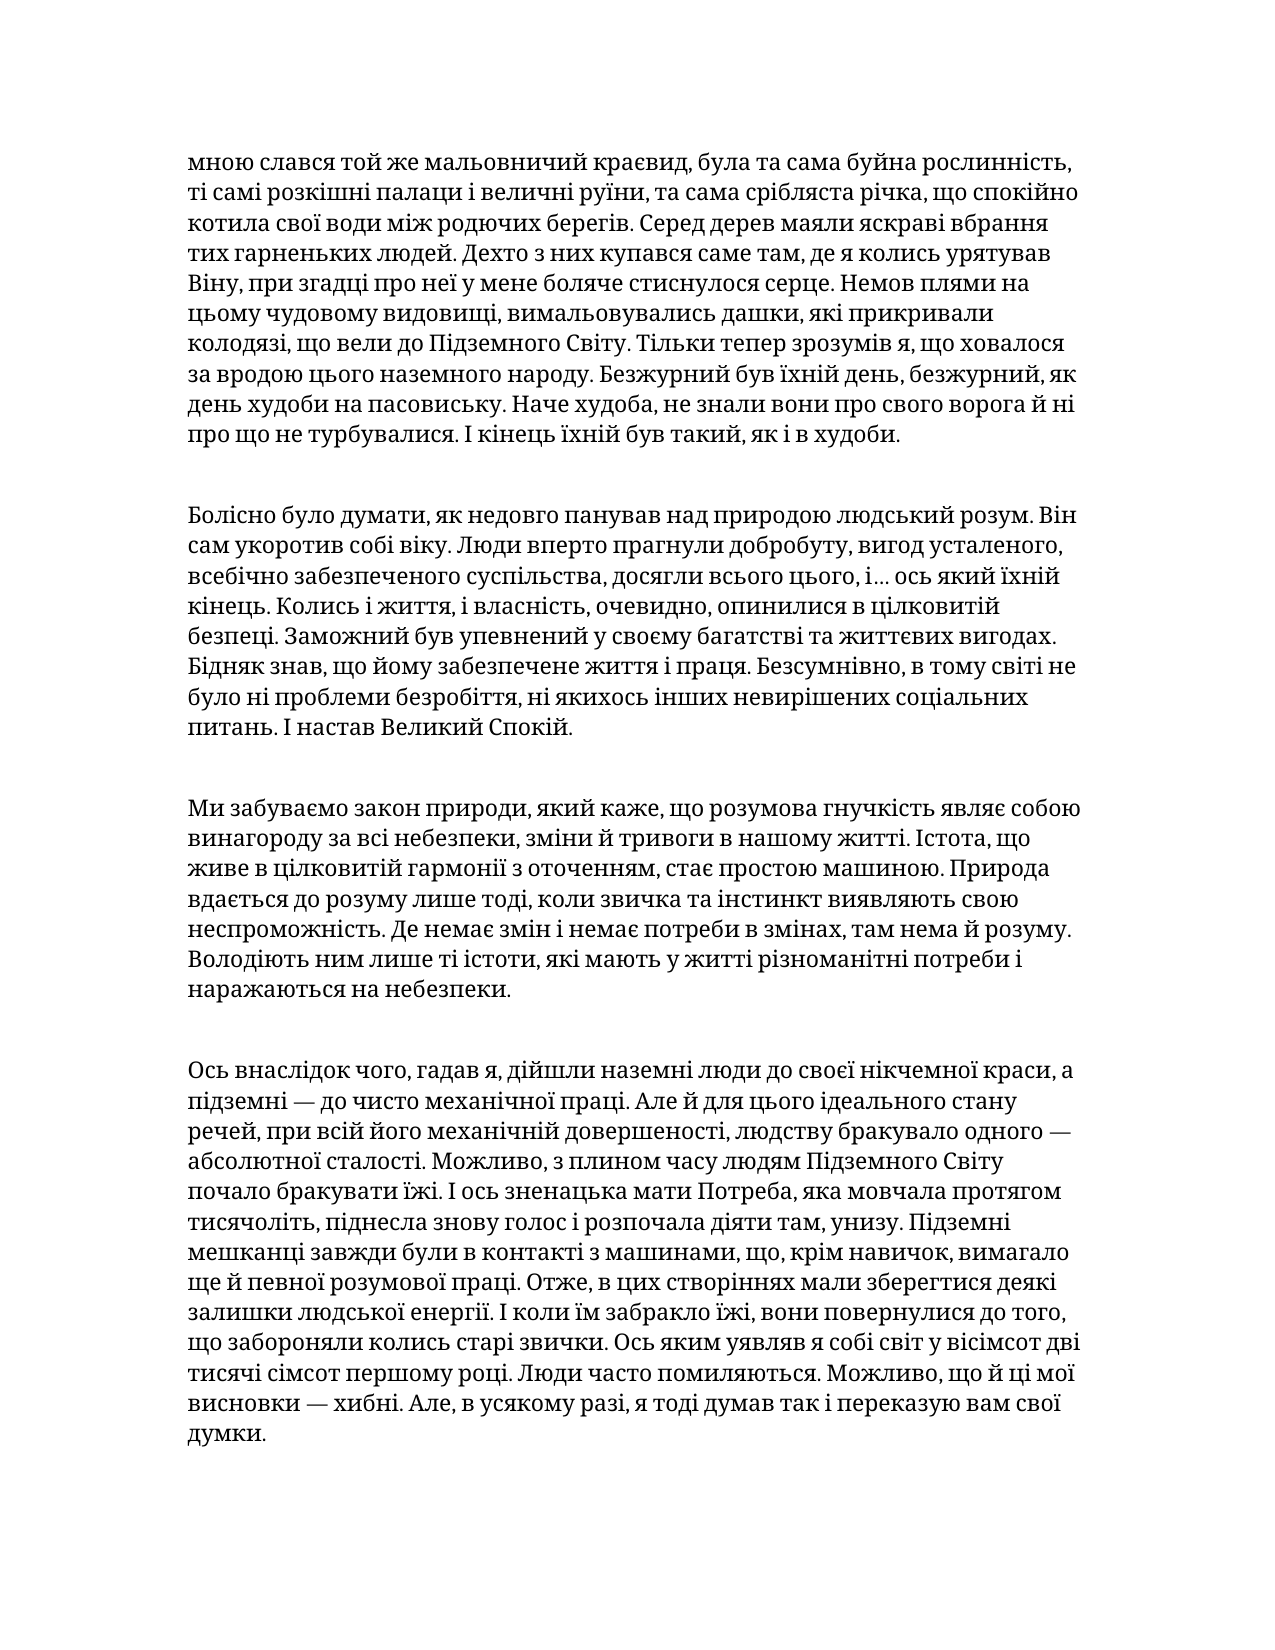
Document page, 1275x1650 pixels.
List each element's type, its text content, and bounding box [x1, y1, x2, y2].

text Ми забуваємо закон природи, який каже, що розумова гнучкість являє собою винагороду за всі небезпеки, зміни й тривоги в нашому житті. Істота, що живе в цілковитій гармонії з оточенням, стає простою машиною. Природа вдається до розуму лише тоді, коли звичка та інстинкт виявляють свою неспроможність. Де немає змін і немає потреби в змінах, там нема й розуму. Володіють ним лише ті істоти, які мають у житті різноманітні потреби і наражаються на небезпеки. [187, 766, 1087, 1003]
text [187, 150, 1087, 448]
text Болісно було думати, як недовго панував над природою людський розум. Він сам укоротив собі віку. Люди вперто прагнули добробуту, вигод усталеного, всебічно забезпеченого суспільства, досягли всього цього, і… ось який їхній кінець. Колись і життя, і власність, очевидно, опинилися в цілковитій безпеці. Заможний був упевнений у своєму багатстві та життєвих вигодах. Бідняк знав, що йому забезпечене життя і праця. Безсумнівно, в тому світі не було ні проблеми безробіття, ні якихось інших невирішених соціальних питань. І настав Великий Спокій. [187, 473, 1087, 741]
text Ось внаслідок чого, гадав я, дійшли наземні люди до своєї нікчемної краси, а підземні — до чисто механічної праці. Але й для цього ідеального стану речей, при всій його механічній довершеності, людству бракувало одного — абсолютної сталості. Можливо, з плином часу людям Підземного Світу почало бракувати їжі. І ось зненацька мати Потреба, яка мовчала протягом тисячоліть, піднесла знову голос і розпочала діяти там, унизу. Підземні мешканці завжди були в контакті з машинами, що, крім навичок, вимагало ще й певної розумової праці. Отже, в цих створіннях мали зберегтися деякі залишки людської енергії. І коли їм забракло їжі, вони повернулися до того, що забороняли колись старі звички. Ось яким уявляв я собі світ у вісімсот дві тисячі сімсот першому році. Люди часто помиляються. Можливо, що й ці мої висновки — хибні. Але, в усякому разі, я тоді думав так і переказую вам свої думки. [187, 1028, 1087, 1447]
